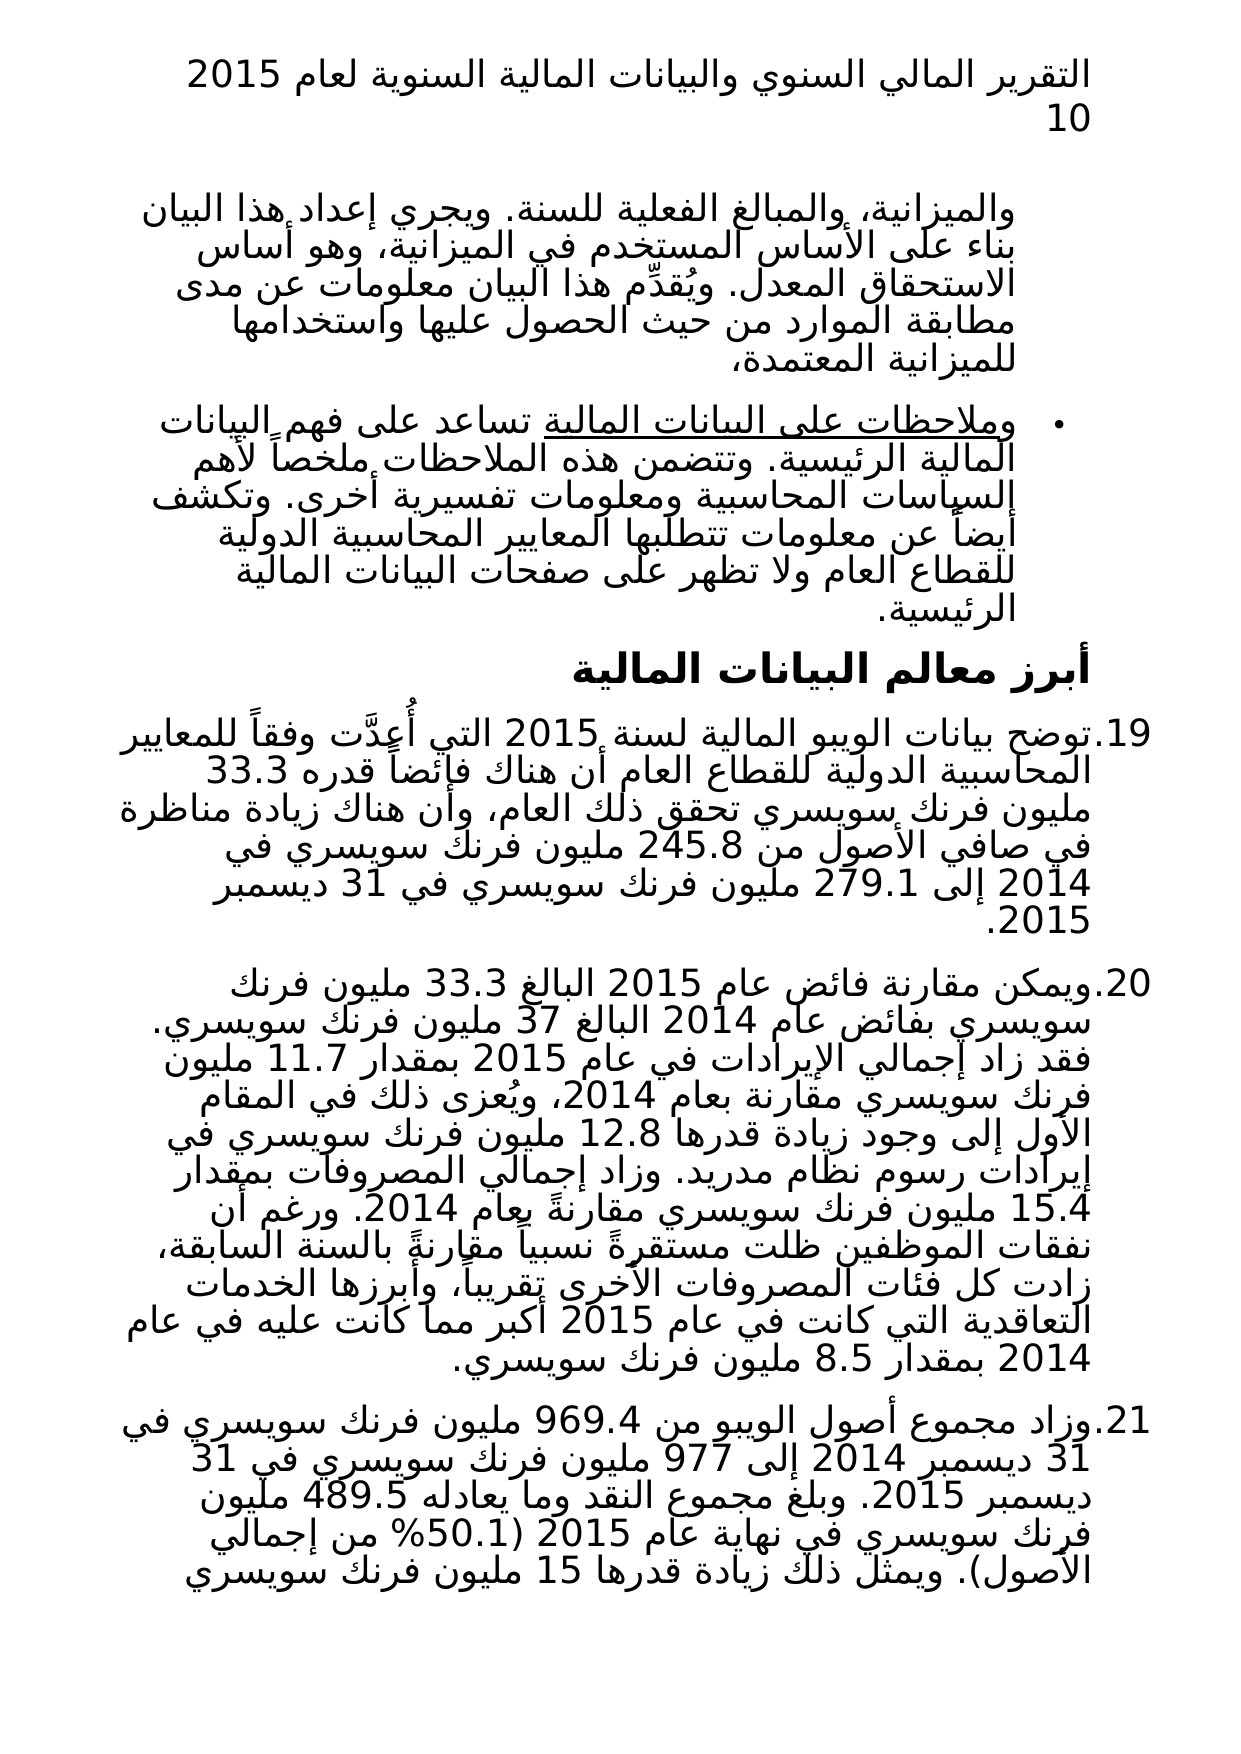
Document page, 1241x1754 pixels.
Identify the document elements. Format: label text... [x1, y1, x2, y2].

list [118, 191, 1055, 379]
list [118, 1404, 1093, 1591]
list توضح بيانات الويبو المالية لسنة 2015 التي أُعِدَّت وفقاً للمعايير المحاسبية الدولية للقطاع العام أن هناك فائضاً قدره 33.3 مليون فرنك سويسري تحقق ذلك العام، وأن هناك زيادة مناظرة في صافي الأصول من 245.8 مليون فرنك سويسري في 2014 إلى 279.1 مليون فرنك سويسري في 31 ديسمبر 2015. [118, 716, 1093, 941]
text أبرز معالم البيانات المالية [894, 654, 1092, 691]
text أبرز معالم البيانات المالية [118, 654, 922, 691]
list ويمكن مقارنة فائض عام 2015 البالغ 33.3 مليون فرنك سويسري بفائض عام 2014 البالغ 37 مليون فرنك سويسري. فقد زاد إجمالي الإيرادات في عام 2015 بمقدار 11.7 مليون فرنك سويسري مقارنة بعام 2014، ويُعزى ذلك في المقام الأول إلى وجود زيادة قدرها 12.8 مليون فرنك سويسري في إيرادات رسوم نظام مدريد. وزاد إجمالي المصروفات بمقدار 15.4 مليون فرنك سويسري مقارنةً بعام 2014. ورغم أن نفقات الموظفين ظلت مستقرةً نسبياً مقارنةً بالسنة السابقة، زادت كل فئات المصروفات الأخرى تقريباً، وأبرزها الخدمات التعاقدية التي كانت في عام 2015 أكبر مما كانت عليه في عام 2014 بمقدار 8.5 مليون فرنك سويسري. [118, 966, 1093, 1379]
list وملاحظات على البيانات المالية تساعد على فهم البيانات المالية الرئيسية. وتتضمن هذه الملاحظات ملخصاً لأهم السياسات المحاسبية ومعلومات تفسيرية أخرى. وتكشف أيضاً عن معلومات تتطلبها المعايير المحاسبية الدولية للقطاع العام ولا تظهر على صفحات البيانات المالية الرئيسية. [118, 404, 1055, 629]
